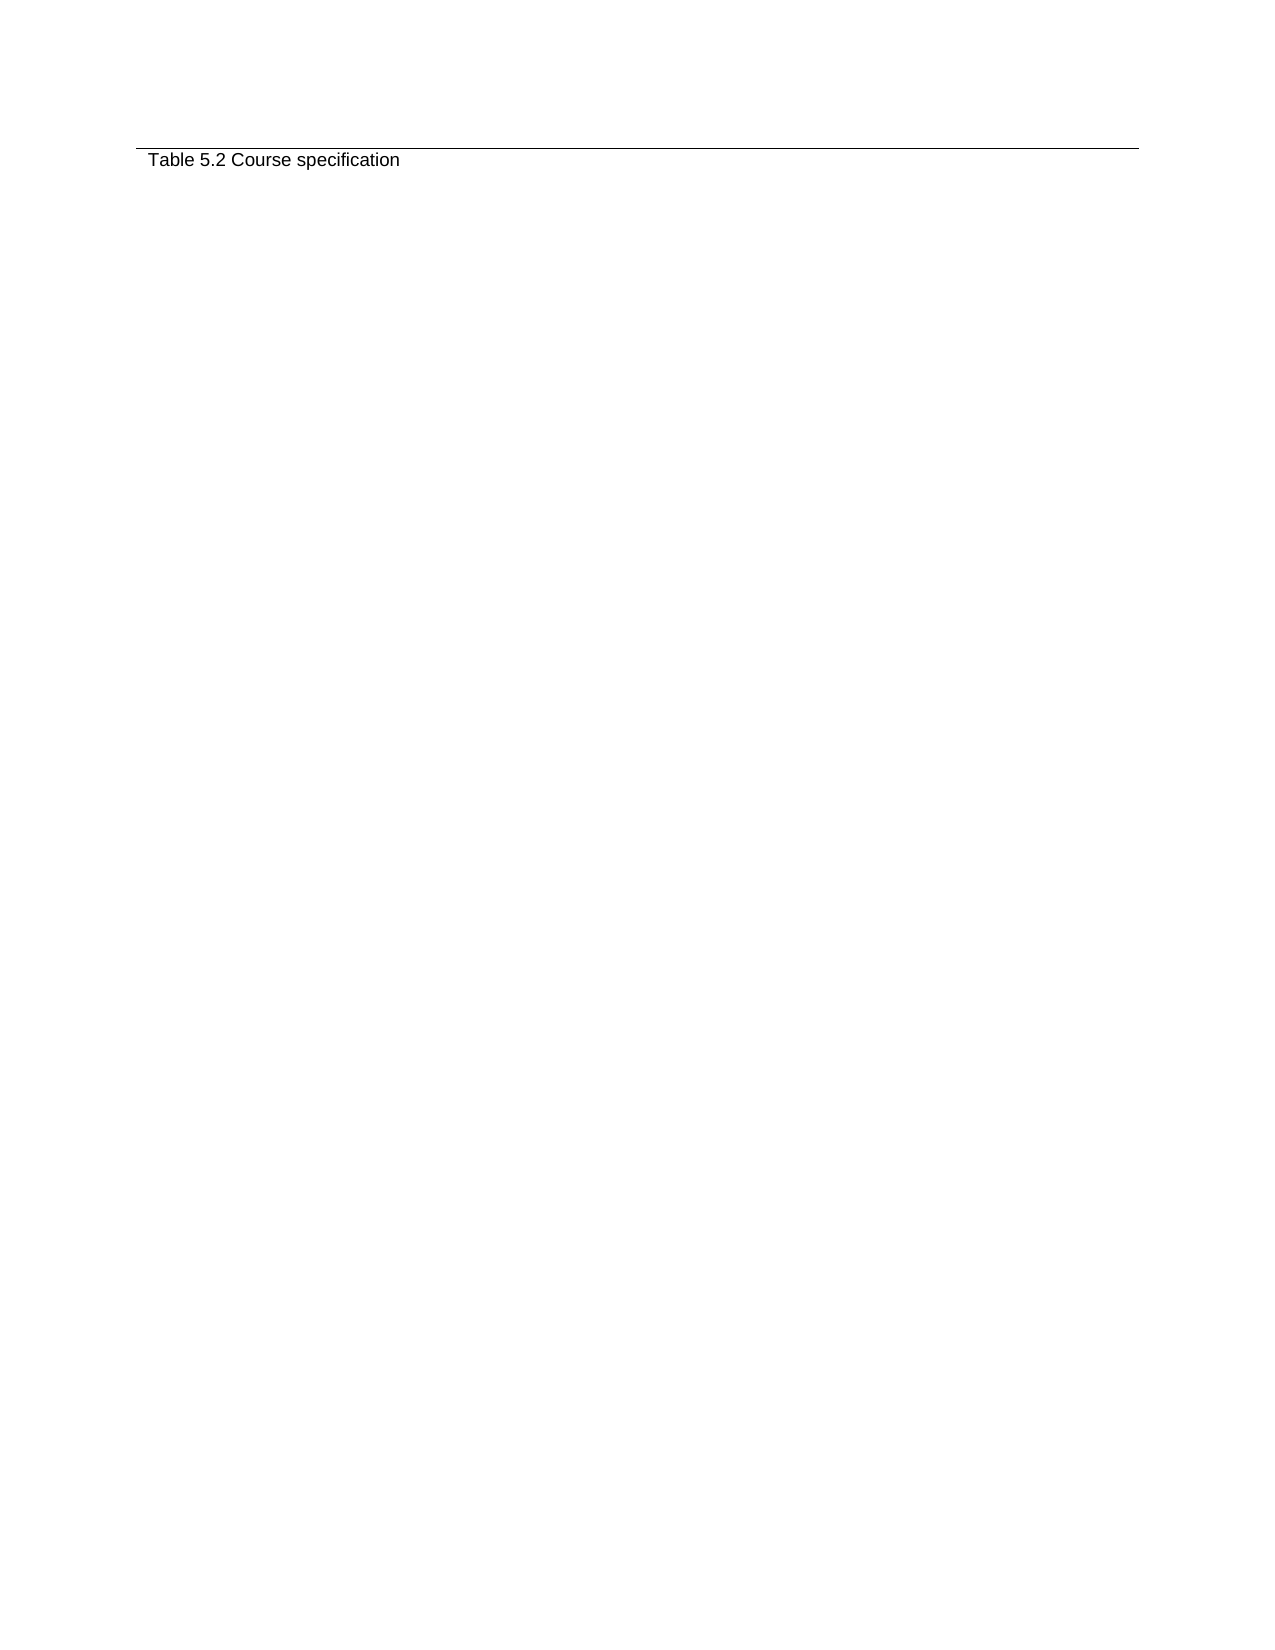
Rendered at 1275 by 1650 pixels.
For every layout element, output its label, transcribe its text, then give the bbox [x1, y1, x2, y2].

table_cell Table 5.2 Course specification [136, 149, 1139, 170]
